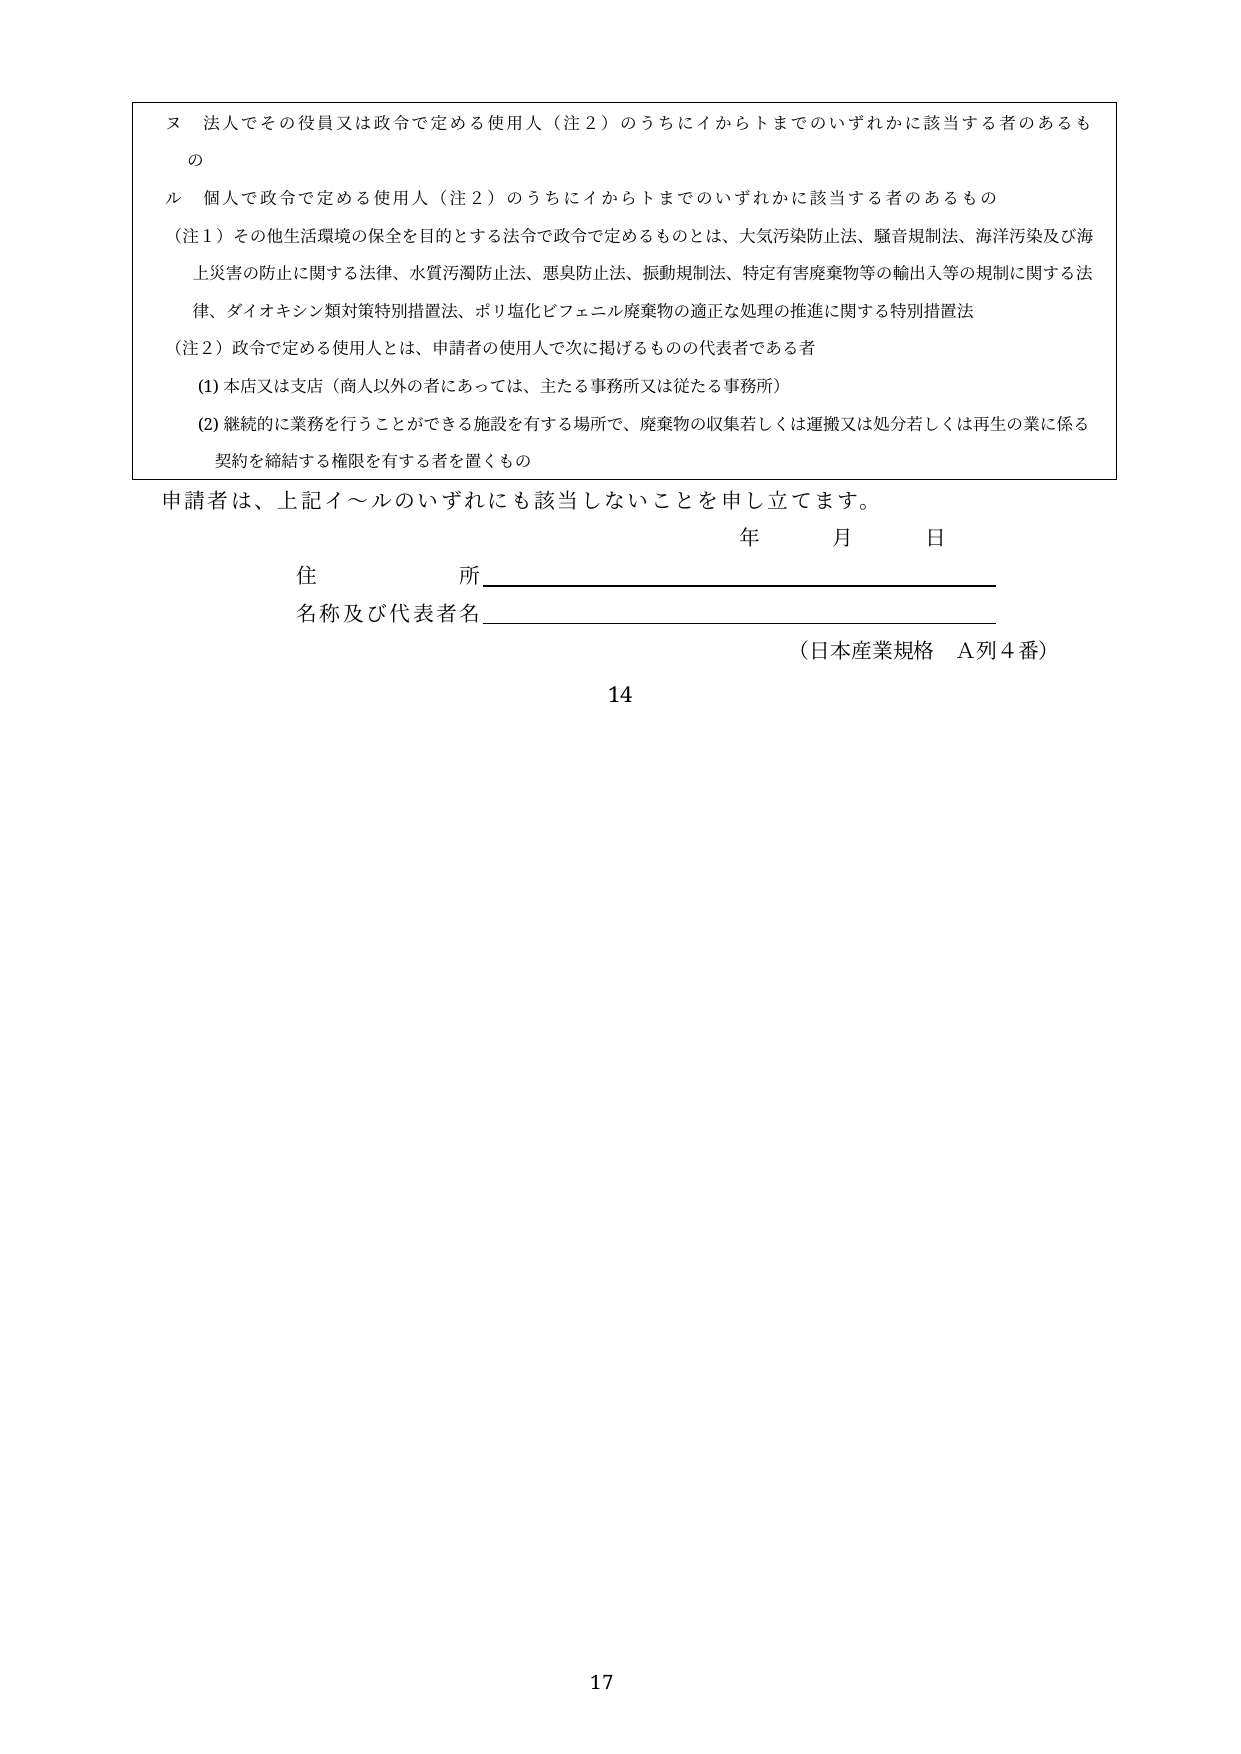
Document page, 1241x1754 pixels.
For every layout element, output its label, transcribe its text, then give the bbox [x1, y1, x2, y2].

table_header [133, 103, 1116, 479]
text （日本産業規格 Ａ列４番） [156, 631, 1107, 668]
text 住 所 [133, 556, 1107, 593]
text 申請者は、上記イ～ルのいずれにも該当しないことを申し立てます。 [161, 480, 1107, 518]
text 年 月 日 [133, 518, 1107, 556]
text 名称及び代表者名 [133, 593, 1107, 631]
